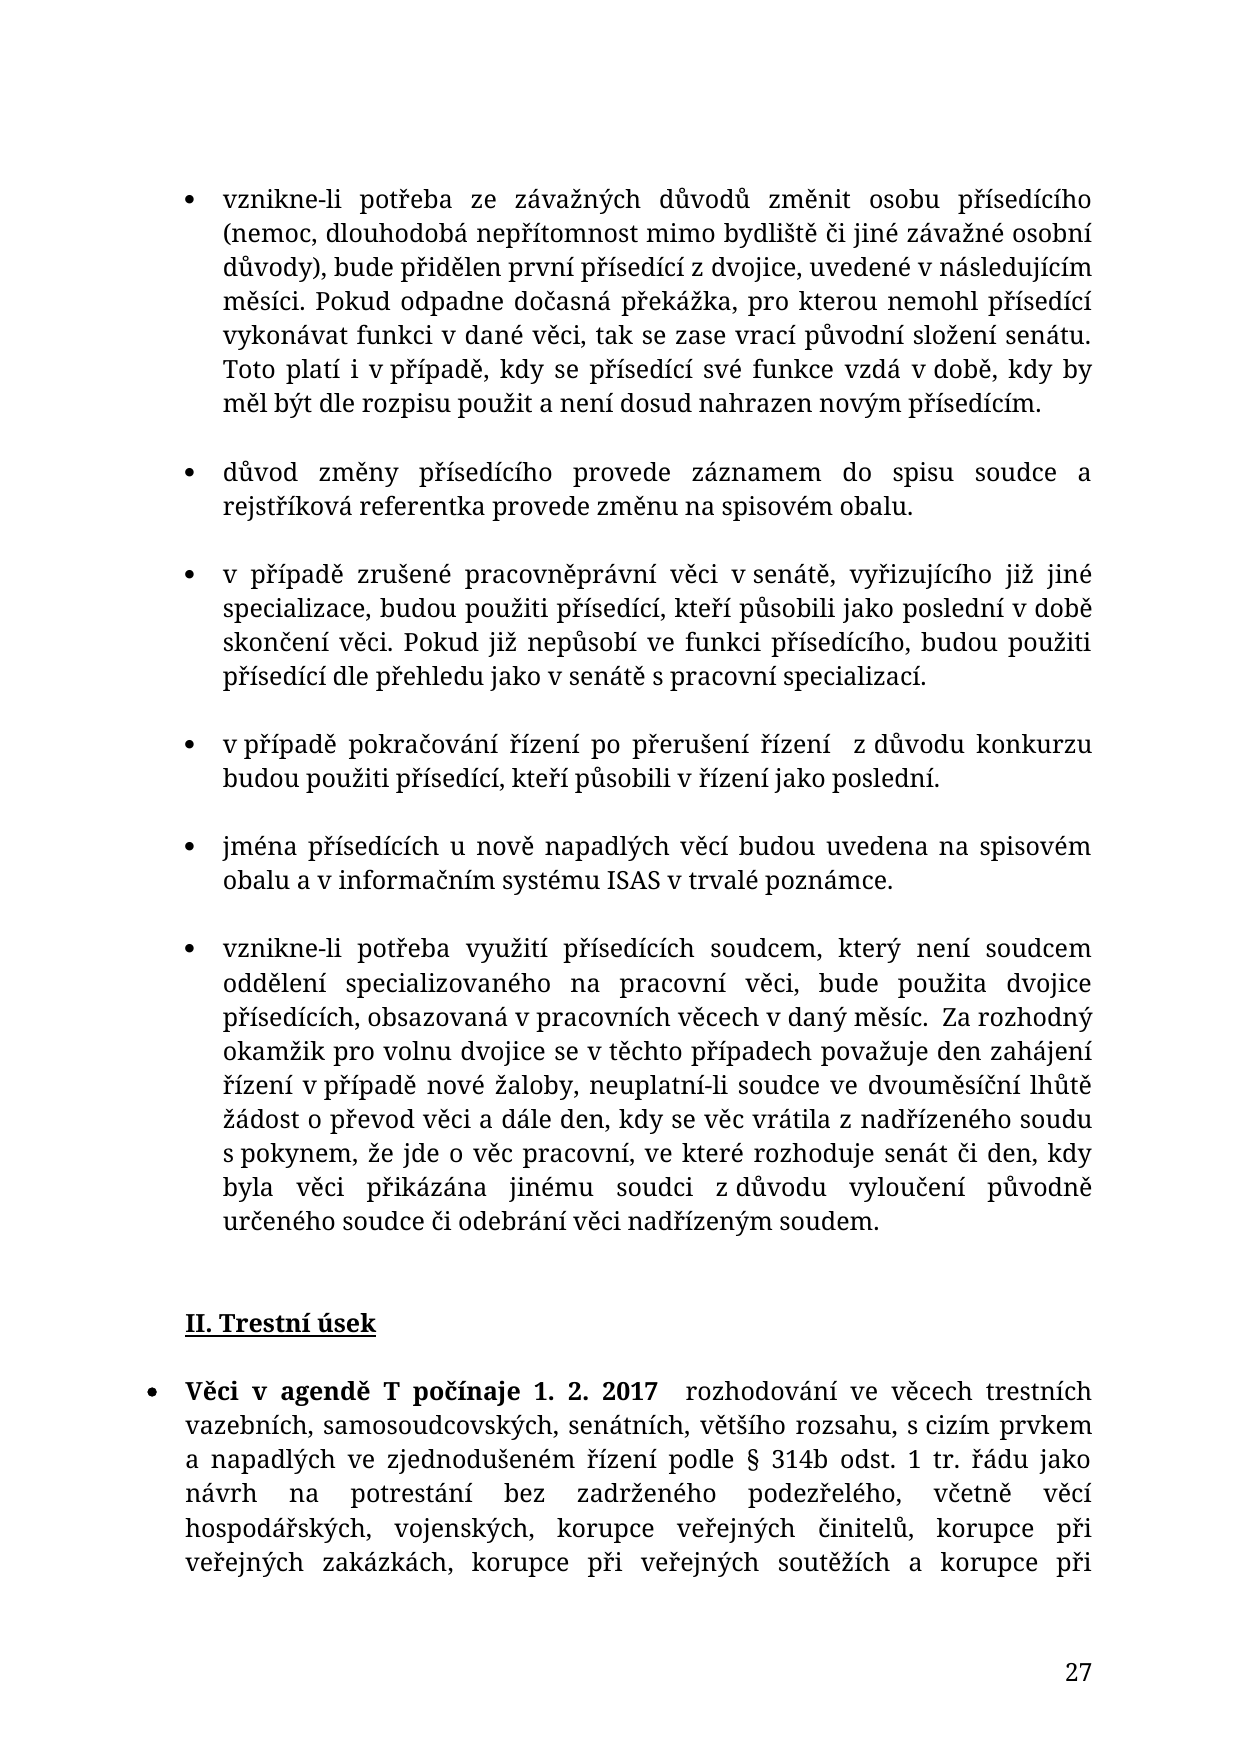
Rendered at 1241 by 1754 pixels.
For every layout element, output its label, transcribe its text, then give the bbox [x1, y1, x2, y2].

list v případě pokračování řízení po přerušení řízení z důvodu konkurzu budou použiti přísedící, kteří působili v řízení jako poslední. [185, 727, 1092, 795]
list jména přísedících u nově napadlých věcí budou uvedena na spisovém obalu a v informačním systému ISAS v trvalé poznámce. [185, 829, 1092, 897]
list vznikne-li potřeba využití přísedících soudcem, který není soudcem oddělení specializovaného na pracovní věci, bude použita dvojice přísedících, obsazovaná v pracovních věcech v daný měsíc. Za rozhodný okamžik pro volnu dvojice se v těchto případech považuje den zahájení řízení v případě nové žaloby, neuplatní-li soudce ve dvouměsíční lhůtě žádost o převod věci a dále den, kdy se věc vrátila z nadřízeného soudu s pokynem, že jde o věc pracovní, ve které rozhoduje senát či den, kdy byla věci přikázána jinému soudci z důvodu vyloučení původně určeného soudce či odebrání věci nadřízeným soudem. [185, 931, 1092, 1238]
list důvod změny přísedícího provede záznamem do spisu soudce a rejstříková referentka provede změnu na spisovém obalu. [185, 454, 1092, 522]
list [148, 1374, 1092, 1578]
list vznikne-li potřeba ze závažných důvodů změnit osobu přísedícího (nemoc, dlouhodobá nepřítomnost mimo bydliště či jiné závažné osobní důvody), bude přidělen první přísedící z dvojice, uvedené v následujícím měsíci. Pokud odpadne dočasná překážka, pro kterou nemohl přísedící vykonávat funkci v dané věci, tak se zase vrací původní složení senátu. Toto platí i v případě, kdy se přísedící své funkce vzdá v době, kdy by měl být dle rozpisu použit a není dosud nahrazen novým přísedícím. [185, 182, 1092, 420]
text II. Trestní úsek [185, 1306, 1092, 1340]
list v případě zrušené pracovněprávní věci v senátě, vyřizujícího již jiné specializace, budou použiti přísedící, kteří působili jako poslední v době skončení věci. Pokud již nepůsobí ve funkci přísedícího, budou použiti přísedící dle přehledu jako v senátě s pracovní specializací. [185, 556, 1092, 693]
